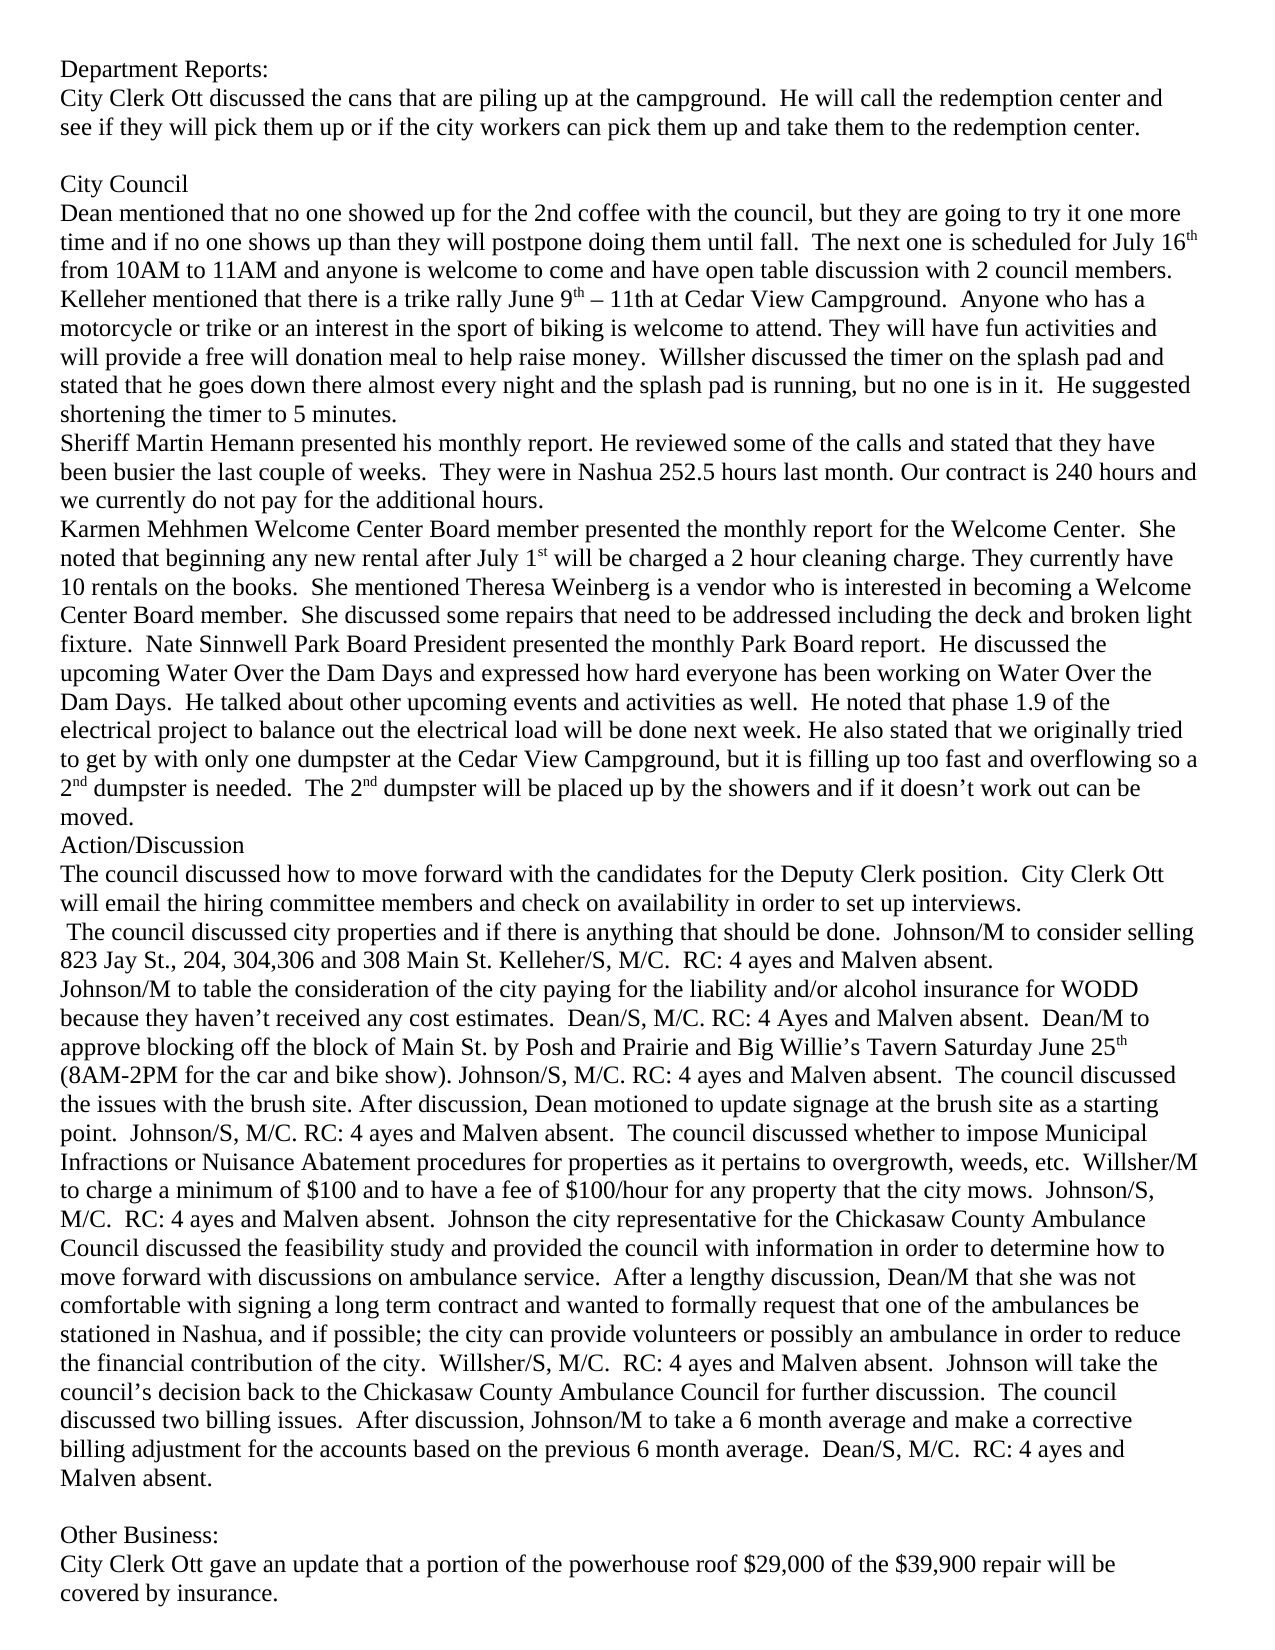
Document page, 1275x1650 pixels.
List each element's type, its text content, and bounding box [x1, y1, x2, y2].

subtitle Department Reports: [60, 54, 1200, 83]
text City Council [60, 169, 1200, 198]
text Other Business: [60, 1521, 1200, 1549]
text The council discussed city properties and if there is anything that should be done. Johnson/M to consider selling 823 Jay St., 204, 304,306 and 308 Main St. Kelleher/S, M/C. RC: 4 ayes and Malven absent. [60, 917, 1200, 974]
text Sheriff Martin Hemann presented his monthly report. He reviewed some of the calls and stated that they have been busier the last couple of weeks. They were in Nashua 252.5 hours last month. Our contract is 240 hours and we currently do not pay for the additional hours. [60, 428, 1200, 514]
text City Clerk Ott gave an update that a portion of the powerhouse roof $29,000 of the $39,900 repair will be covered by insurance. [60, 1549, 1200, 1607]
text Johnson/M to table the consideration of the city paying for the liability and/or alcohol insurance for WODD because they haven’t received any cost estimates. Dean/S, M/C. RC: 4 Ayes and Malven absent. Dean/M to approve blocking off the block of Main St. by Posh and Prairie and Big Willie’s Tavern Saturday June 25th (8AM-2PM for the car and bike show). Johnson/S, M/C. RC: 4 ayes and Malven absent. The council discussed the issues with the brush site. After discussion, Dean motioned to update signage at the brush site as a starting point. Johnson/S, M/C. RC: 4 ayes and Malven absent. The council discussed whether to impose Municipal Infractions or Nuisance Abatement procedures for properties as it pertains to overgrowth, weeds, etc. Willsher/M to charge a minimum of $100 and to have a fee of $100/hour for any property that the city mows. Johnson/S, M/C. RC: 4 ayes and Malven absent. Johnson the city representative for the Chickasaw County Ambulance Council discussed the feasibility study and provided the council with information in order to determine how to move forward with discussions on ambulance service. After a lengthy discussion, Dean/M that she was not comfortable with signing a long term contract and wanted to formally request that one of the ambulances be stationed in Nashua, and if possible; the city can provide volunteers or possibly an ambulance in order to reduce the financial contribution of the city. Willsher/S, M/C. RC: 4 ayes and Malven absent. Johnson will take the council’s decision back to the Chickasaw County Ambulance Council for further discussion. The council discussed two billing issues. After discussion, Johnson/M to take a 6 month average and make a corrective billing adjustment for the accounts based on the previous 6 month average. Dean/S, M/C. RC: 4 ayes and Malven absent. [60, 974, 1200, 1492]
text City Clerk Ott discussed the cans that are piling up at the campground. He will call the redemption center and see if they will pick them up or if the city workers can pick them up and take them to the redemption center. [60, 83, 1200, 141]
text Action/Discussion [60, 831, 1200, 859]
text The council discussed how to move forward with the candidates for the Deputy Clerk position. City Clerk Ott will email the hiring committee members and check on availability in order to set up interviews. [60, 859, 1200, 917]
text Karmen Mehhmen Welcome Center Board member presented the monthly report for the Welcome Center. She noted that beginning any new rental after July 1st will be charged a 2 hour cleaning charge. They currently have 10 rentals on the books. She mentioned Theresa Weinberg is a vendor who is interested in becoming a Welcome Center Board member. She discussed some repairs that need to be addressed including the deck and broken light fixture. Nate Sinnwell Park Board President presented the monthly Park Board report. He discussed the upcoming Water Over the Dam Days and expressed how hard everyone has been working on Water Over the Dam Days. He talked about other upcoming events and activities as well. He noted that phase 1.9 of the electrical project to balance out the electrical load will be done next week. He also stated that we originally tried to get by with only one dumpster at the Cedar View Campground, but it is filling up too fast and overflowing so a 2nd dumpster is needed. The 2nd dumpster will be placed up by the showers and if it doesn’t work out can be moved. [60, 514, 1200, 831]
text Dean mentioned that no one showed up for the 2nd coffee with the council, but they are going to try it one more time and if no one shows up than they will postpone doing them until fall. The next one is scheduled for July 16th from 10AM to 11AM and anyone is welcome to come and have open table discussion with 2 council members. Kelleher mentioned that there is a trike rally June 9th – 11th at Cedar View Campground. Anyone who has a motorcycle or trike or an interest in the sport of biking is welcome to attend. They will have fun activities and will provide a free will donation meal to help raise money. Willsher discussed the timer on the splash pad and stated that he goes down there almost every night and the splash pad is running, but no one is in it. He suggested shortening the timer to 5 minutes. [60, 198, 1200, 428]
